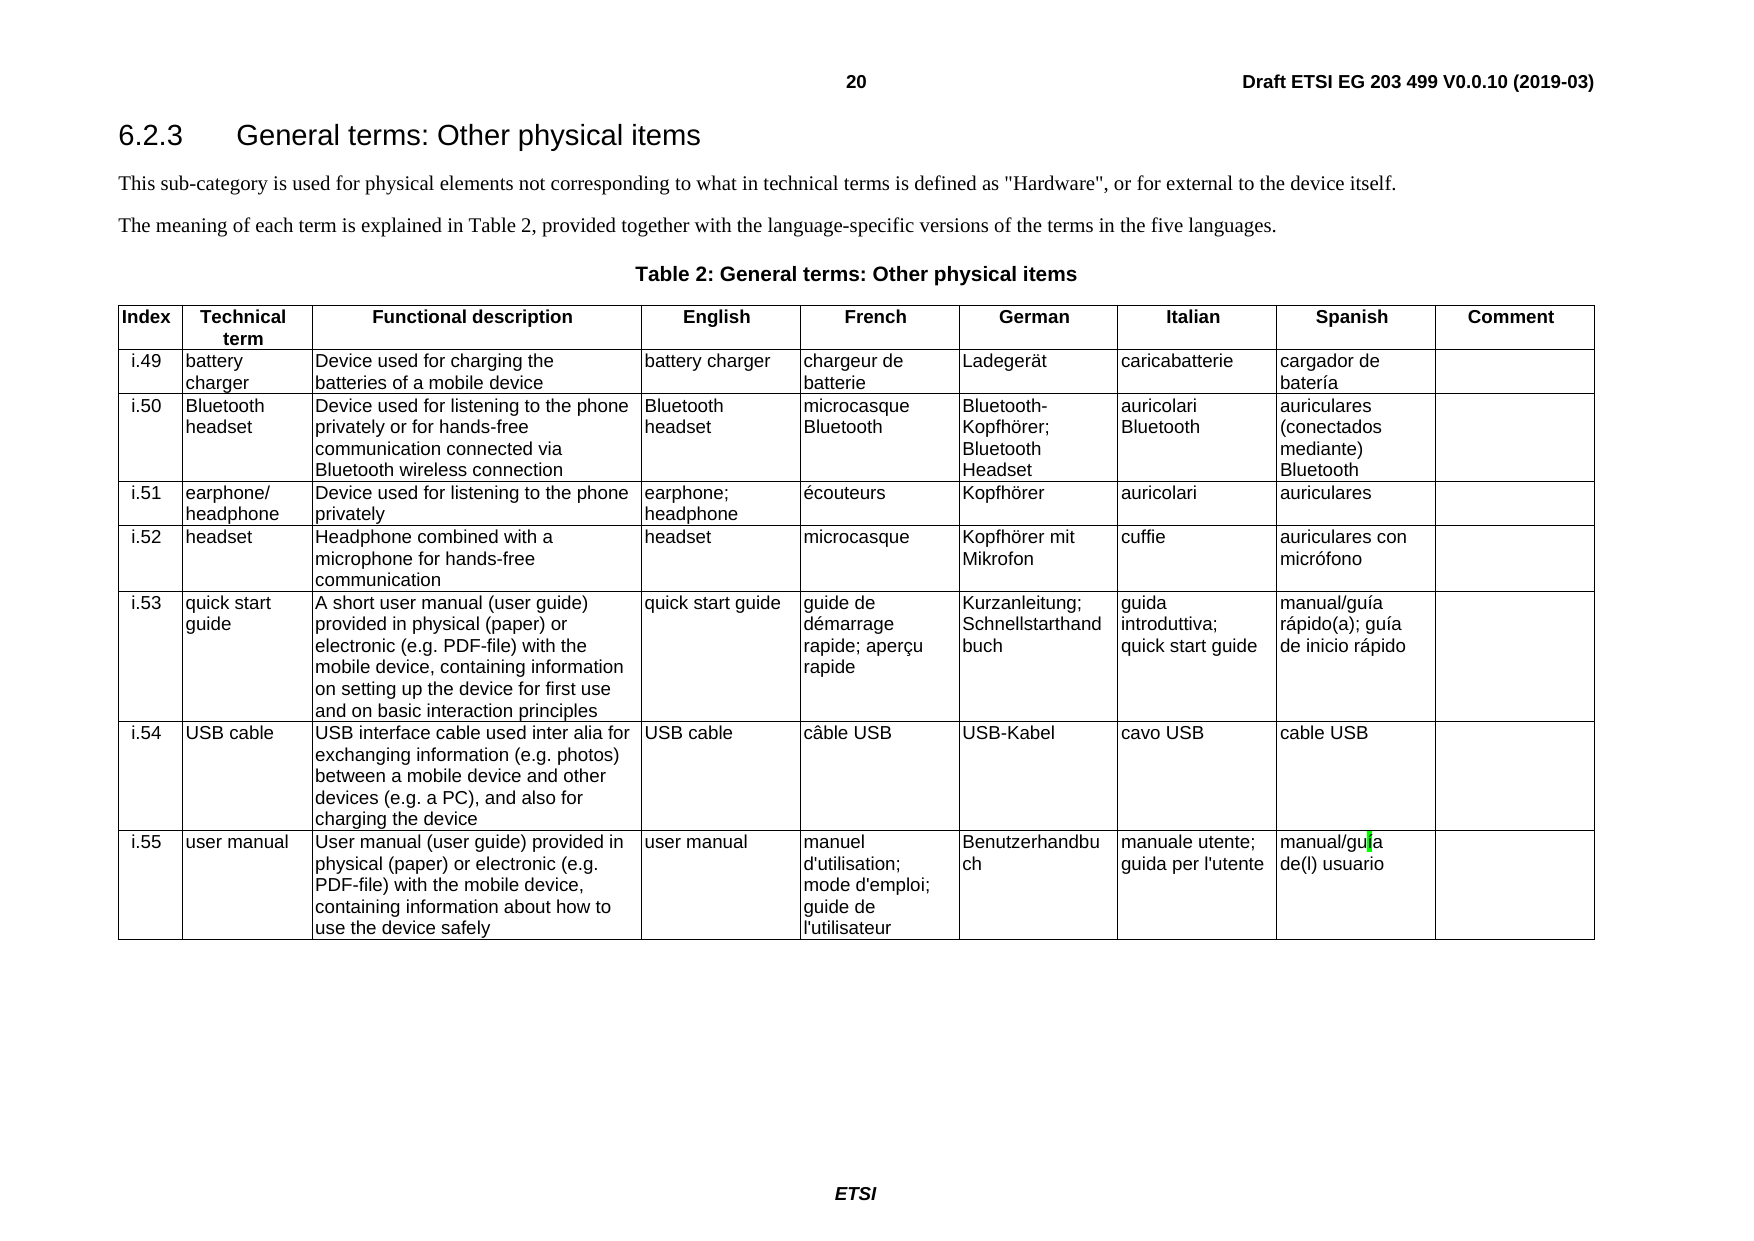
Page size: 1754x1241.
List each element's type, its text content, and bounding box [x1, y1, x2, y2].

table_cell auriculares con micrófono [1277, 526, 1435, 591]
table_cell manual/guía rápido(a); guía de inicio rápido [1277, 592, 1435, 721]
table_header Technical term [183, 306, 312, 349]
table_cell auriculares (conectados mediante) Bluetooth [1277, 394, 1435, 481]
table_cell [1436, 831, 1594, 939]
table_cell [1436, 482, 1594, 525]
text The meaning of each term is explained in Table 2, provided together with the language-specific versions of the terms in the five languages. [118, 213, 1594, 237]
text Table 2: General terms: Other physical items [118, 262, 1594, 286]
table_cell i.53 [119, 592, 182, 721]
table_cell earphone; headphone [642, 482, 800, 525]
table_cell Device used for listening to the phone privately [313, 482, 641, 525]
table_header English [642, 306, 800, 349]
table_cell user manual [183, 831, 312, 939]
text This sub-category is used for physical elements not corresponding to what in technical terms is defined as "Hardware", or for external to the device itself. [118, 170, 1594, 194]
table_cell guide de démarrage rapide; aperçu rapide [801, 592, 959, 721]
table_cell Ladegerät [960, 350, 1117, 393]
table_cell USB cable [642, 722, 800, 830]
table_cell headset [183, 526, 312, 591]
table_cell i.54 [119, 722, 182, 830]
table_cell auricolari Bluetooth [1118, 394, 1276, 481]
table_cell Bluetooth-Kopfhörer; Bluetooth Headset [960, 394, 1117, 481]
table_cell Kurzanleitung; Schnellstarthandbuch [960, 592, 1117, 721]
table_cell microcasque Bluetooth [801, 394, 959, 481]
table_cell manual/guía de(l) usuario [1277, 831, 1435, 939]
table_cell [1436, 394, 1594, 481]
table_cell USB cable [183, 722, 312, 830]
table_cell i.52 [119, 526, 182, 591]
table_cell [1436, 722, 1594, 830]
table_cell guida introduttiva; quick start guide [1118, 592, 1276, 721]
table_cell [1436, 526, 1594, 591]
table_cell Bluetooth headset [183, 394, 312, 481]
table_cell Headphone combined with a microphone for hands-free communication [313, 526, 641, 591]
table_header German [960, 306, 1117, 349]
table_cell cargador de batería [1277, 350, 1435, 393]
table_cell [1436, 350, 1594, 393]
table_cell cuffie [1118, 526, 1276, 591]
table_cell microcasque [801, 526, 959, 591]
table_cell User manual (user guide) provided in physical (paper) or electronic (e.g. PDF-file) with the mobile device, containing information about how to use the device safely [313, 831, 641, 939]
table_cell Device used for listening to the phone privately or for hands-free communication connected via Bluetooth wireless connection [313, 394, 641, 481]
table_cell i.50 [119, 394, 182, 481]
table_header Functional description [313, 306, 641, 349]
table_cell USB interface cable used inter alia for exchanging information (e.g. photos) between a mobile device and other devices (e.g. a PC), and also for charging the device [313, 722, 641, 830]
table_header French [801, 306, 959, 349]
table_cell i.49 [119, 350, 182, 393]
table_header Comment [1436, 306, 1594, 349]
table_cell quick start guide [642, 592, 800, 721]
table_cell manuale utente; guida per l'utente [1118, 831, 1276, 939]
table_cell i.51 [119, 482, 182, 525]
table_cell quick start guide [183, 592, 312, 721]
table_cell manuel d'utilisation; mode d'emploi; guide de l'utilisateur [801, 831, 959, 939]
table_cell Kopfhörer mit Mikrofon [960, 526, 1117, 591]
table_cell cavo USB [1118, 722, 1276, 830]
table_cell battery charger [183, 350, 312, 393]
table_cell user manual [642, 831, 800, 939]
table_cell caricabatterie [1118, 350, 1276, 393]
table_cell Device used for charging the batteries of a mobile device [313, 350, 641, 393]
table_header Index [119, 306, 182, 349]
table_header Spanish [1277, 306, 1435, 349]
table_cell USB-Kabel [960, 722, 1117, 830]
table_cell i.55 [119, 831, 182, 939]
table_cell cable USB [1277, 722, 1435, 830]
table_cell Benutzerhandbuch [960, 831, 1117, 939]
table_cell A short user manual (user guide) provided in physical (paper) or electronic (e.g. PDF-file) with the mobile device, containing information on setting up the device for first use and on basic interaction principles [313, 592, 641, 721]
table_cell écouteurs [801, 482, 959, 525]
table_header Italian [1118, 306, 1276, 349]
table_cell battery charger [642, 350, 800, 393]
table_cell chargeur de batterie [801, 350, 959, 393]
subtitle 6.2.3 General terms: Other physical items [118, 118, 1594, 152]
table_cell earphone/ headphone [183, 482, 312, 525]
table_cell auricolari [1118, 482, 1276, 525]
table_cell [1436, 592, 1594, 721]
table_cell headset [642, 526, 800, 591]
table_cell auriculares [1277, 482, 1435, 525]
table_cell Bluetooth headset [642, 394, 800, 481]
table_cell Kopfhörer [960, 482, 1117, 525]
table_cell câble USB [801, 722, 959, 830]
